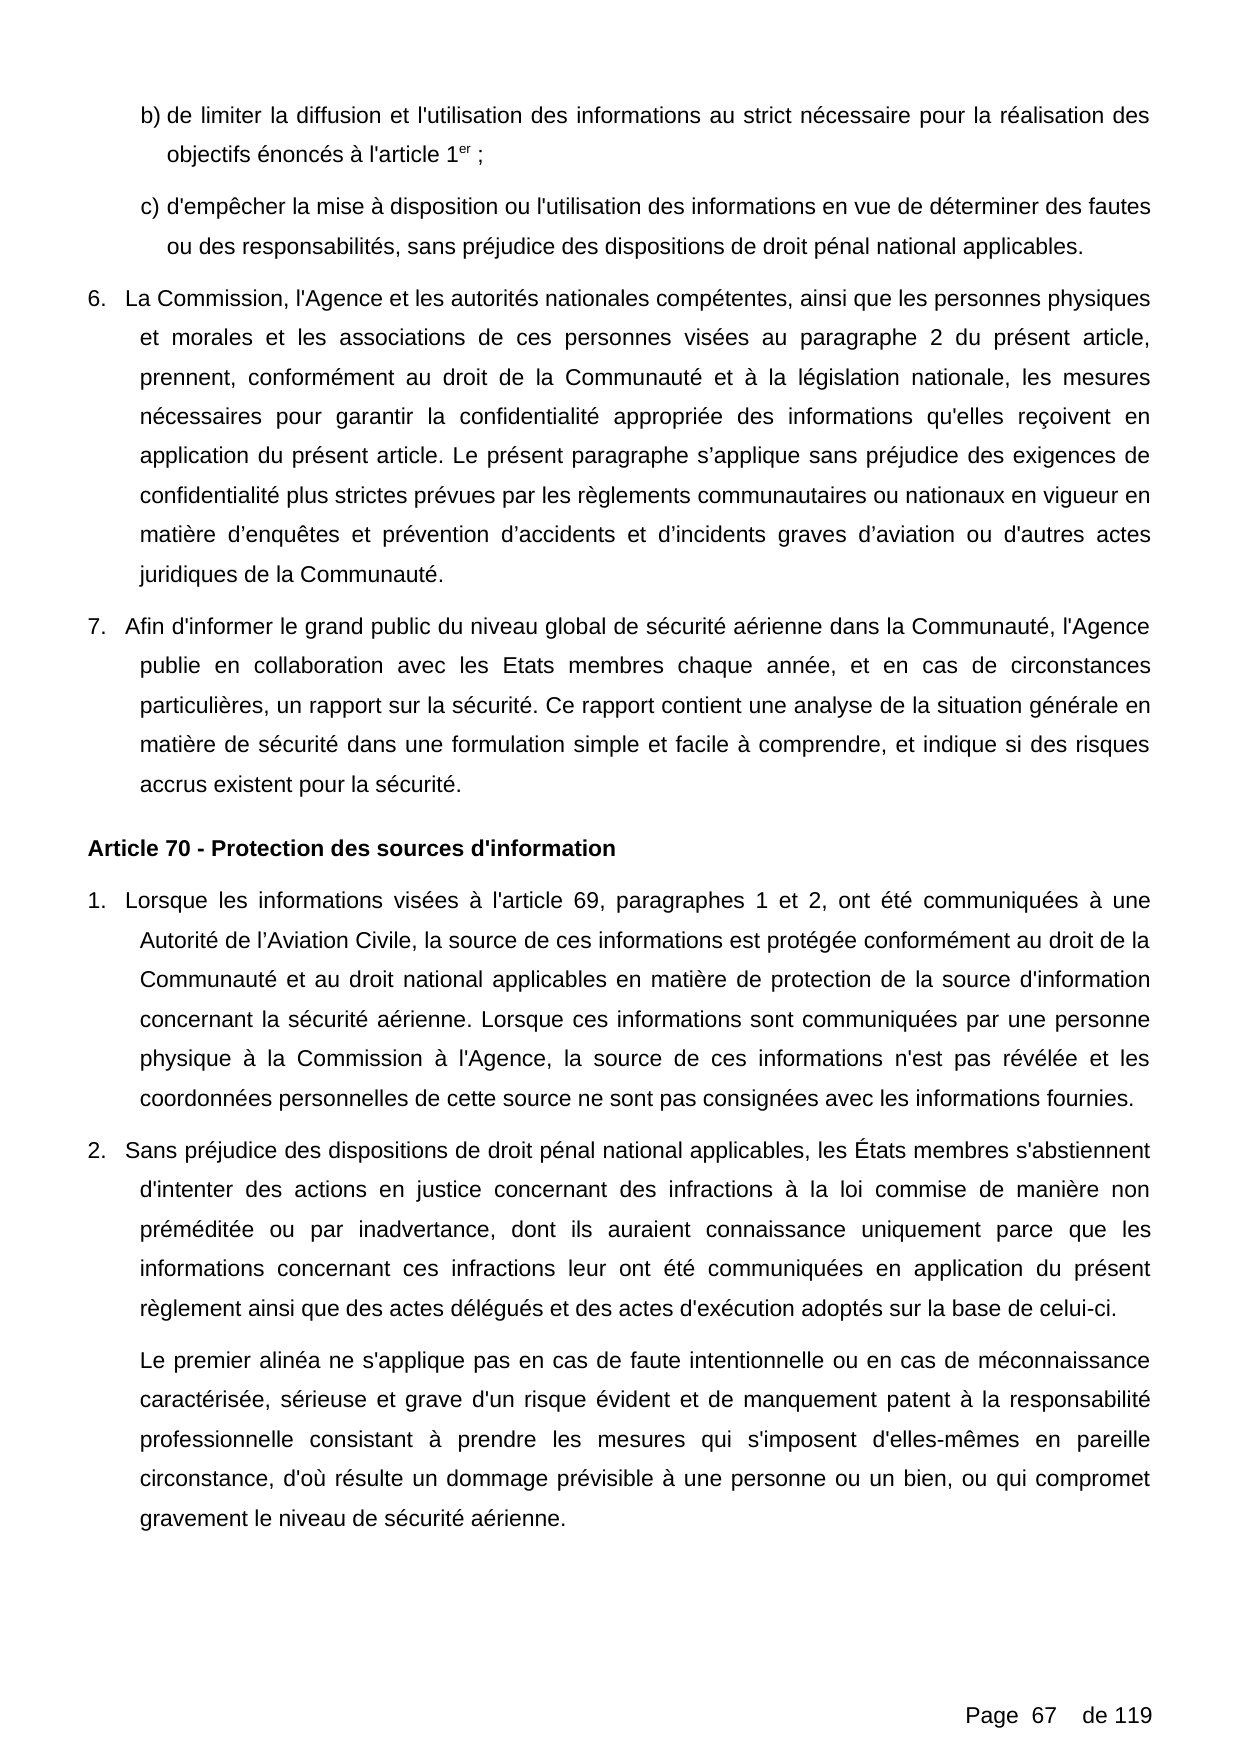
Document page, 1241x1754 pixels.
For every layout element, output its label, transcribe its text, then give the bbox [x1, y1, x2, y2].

list de limiter la diffusion et l'utilisation des informations au strict nécessaire pour la réalisation des objectifs énoncés à l'article 1er ; [140, 102, 1152, 167]
list Lorsque les informations visées à l'article 69, paragraphes 1 et 2, ont été communiquées à une Autorité de l’Aviation Civile, la source de ces informations est protégée conformément au droit de la Communauté et au droit national applicables en matière de protection de la source d'information concernant la sécurité aérienne. Lorsque ces informations sont communiquées par une personne physique à la Commission à l'Agence, la source de ces informations n'est pas révélée et les coordonnées personnelles de cette source ne sont pas consignées avec les informations fournies. [87, 887, 1152, 1111]
text Le premier alinéa ne s'applique pas en cas de faute intentionnelle ou en cas de méconnaissance caractérisée, sérieuse et grave d'un risque évident et de manquement patent à la responsabilité professionnelle consistant à prendre les mesures qui s'imposent d'elles-mêmes en pareille circonstance, d'où résulte un dommage prévisible à une personne ou un bien, ou qui compromet gravement le niveau de sécurité aérienne. [139, 1347, 1152, 1531]
list La Commission, l'Agence et les autorités nationales compétentes, ainsi que les personnes physiques et morales et les associations de ces personnes visées au paragraphe 2 du présent article, prennent, conformément au droit de la Communauté et à la législation nationale, les mesures nécessaires pour garantir la confidentialité appropriée des informations qu'elles reçoivent en application du présent article. Le présent paragraphe s’applique sans préjudice des exigences de confidentialité plus strictes prévues par les règlements communautaires ou nationaux en vigueur en matière d’enquêtes et prévention d’accidents et d’incidents graves d’aviation ou d'autres actes juridiques de la Communauté. [87, 284, 1152, 587]
list Afin d'informer le grand public du niveau global de sécurité aérienne dans la Communauté, l'Agence publie en collaboration avec les Etats membres chaque année, et en cas de circonstances particulières, un rapport sur la sécurité. Ce rapport contient une analyse de la situation générale en matière de sécurité dans une formulation simple et facile à comprendre, et indique si des risques accrus existent pour la sécurité. [87, 613, 1152, 797]
subtitle Article 70 - Protection des sources d'information [87, 835, 1152, 862]
list d'empêcher la mise à disposition ou l'utilisation des informations en vue de déterminer des fautes ou des responsabilités, sans préjudice des dispositions de droit pénal national applicables. [140, 193, 1152, 259]
list Sans préjudice des dispositions de droit pénal national applicables, les États membres s'abstiennent d'intenter des actions en justice concernant des infractions à la loi commise de manière non préméditée ou par inadvertance, dont ils auraient connaissance uniquement parce que les informations concernant ces infractions leur ont été communiquées en application du présent règlement ainsi que des actes délégués et des actes d'exécution adoptés sur la base de celui-ci. [87, 1137, 1152, 1321]
